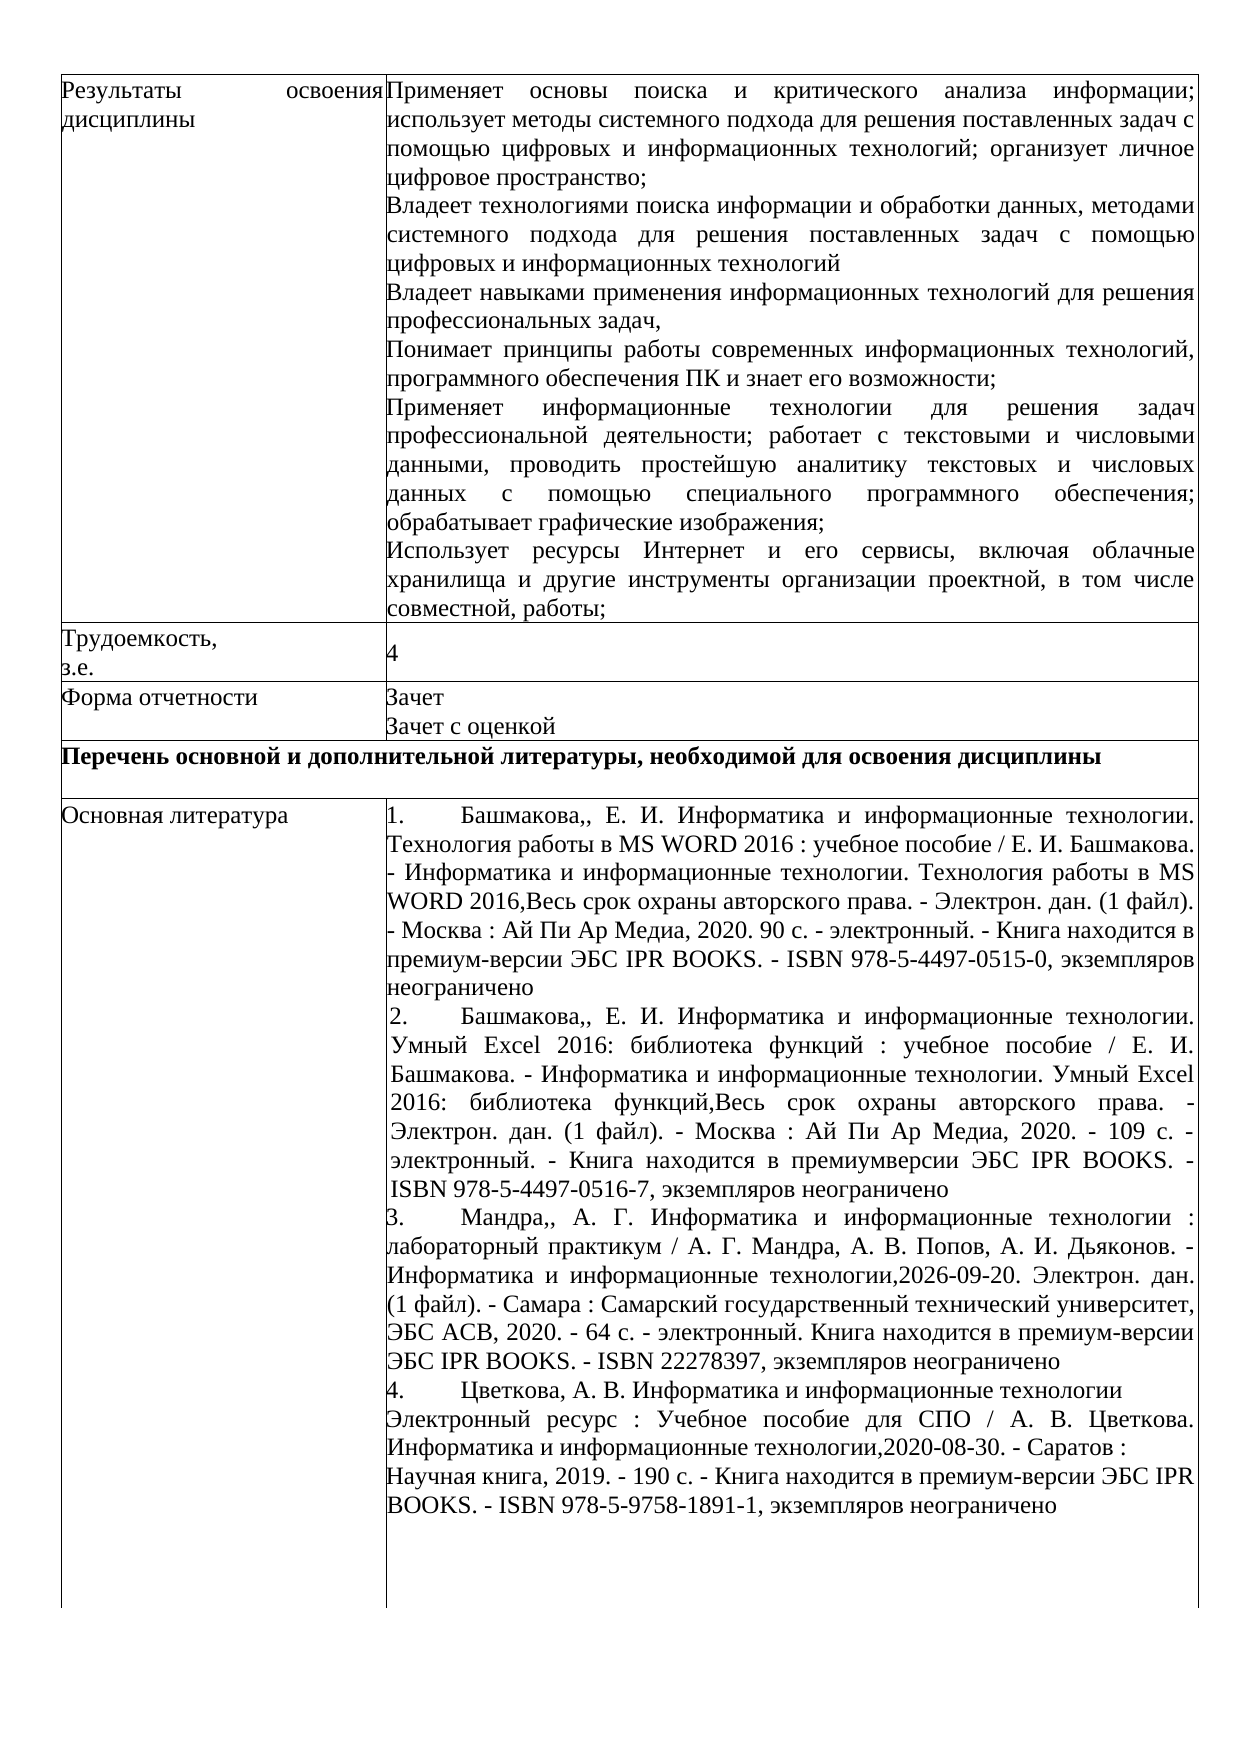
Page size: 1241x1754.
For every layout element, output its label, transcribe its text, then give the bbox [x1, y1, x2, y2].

table_cell Перечень основной и дополнительной литературы, необходимой для освоения дисциплины [62, 741, 1198, 798]
table_cell Башмакова,, Е. И. Информатика и информационные технологии. Технология работы в MS WORD 2016 : учебное пособие / Е. И. Башмакова. - Информатика и информационные технологии. Технология работы в MS WORD 2016,Весь срок охраны авторского права. - Электрон. дан. (1 файл). - Москва : Ай Пи Ар Медиа, 2020. 90 с. - электронный. - Книга находится в премиум-версии ЭБС IPR BOOKS. - ISBN 978-5-4497-0515-0, экземпляров неограничено Башмакова,, Е. И. Информатика и информационные технологии. Умный Excel 2016: библиотека функций : учебное пособие / Е. И. Башмакова. - Информатика и информационные технологии. Умный Excel 2016: библиотека функций,Весь срок охраны авторского права. - Электрон. дан. (1 файл). - Москва : Ай Пи Ар Медиа, 2020. - 109 с. - электронный. - Книга находится в премиумверсии ЭБС IPR BOOKS. - ISBN 978-5-4497-0516-7, экземпляров неограничено Мандра,, А. Г. Информатика и информационные технологии : лабораторный практикум / А. Г. Мандра, А. В. Попов, А. И. Дьяконов. - Информатика и информационные технологии,2026-09-20. Электрон. дан. (1 файл). - Самара : Самарский государственный технический университет, ЭБС АСВ, 2020. - 64 с. - электронный. Книга находится в премиум-версии ЭБС IPR BOOKS. - ISBN 22278397, экземпляров неограничено Цветкова, А. В. Информатика и информационные технологии Электронный ресурс : Учебное пособие для СПО / А. В. Цветкова. Информатика и информационные технологии,2020-08-30. - Саратов : Научная книга, 2019. - 190 с. - Книга находится в премиум-версии ЭБС IPR BOOKS. - ISBN 978-5-9758-1891-1, экземпляров неограничено [387, 799, 1198, 1608]
table_cell Результаты освоения дисциплины [62, 75, 386, 622]
table_cell 4 [387, 623, 1198, 681]
table_cell Применяет основы поиска и критического анализа информации; использует методы системного подхода для решения поставленных задач с помощью цифровых и информационных технологий; организует личное цифровое пространство; Владеет технологиями поиска информации и обработки данных, методами системного подхода для решения поставленных задач с помощью цифровых и информационных технологий Владеет навыками применения информационных технологий для решения профессиональных задач, Понимает принципы работы современных информационных технологий, программного обеспечения ПК и знает его возможности; Применяет информационные технологии для решения задач профессиональной деятельности; работает с текстовыми и числовыми данными, проводить простейшую аналитику текстовых и числовых данных с помощью специального программного обеспечения; обрабатывает графические изображения; Использует ресурсы Интернет и его сервисы, включая облачные хранилища и другие инструменты организации проектной, в том числе совместной, работы; [387, 75, 1198, 622]
table_cell Основная литература [62, 799, 386, 1608]
table_cell Зачет Зачет с оценкой [387, 682, 1198, 740]
table_cell Форма отчетности [62, 682, 386, 740]
table_cell Трудоемкость, з.е. [62, 623, 386, 681]
